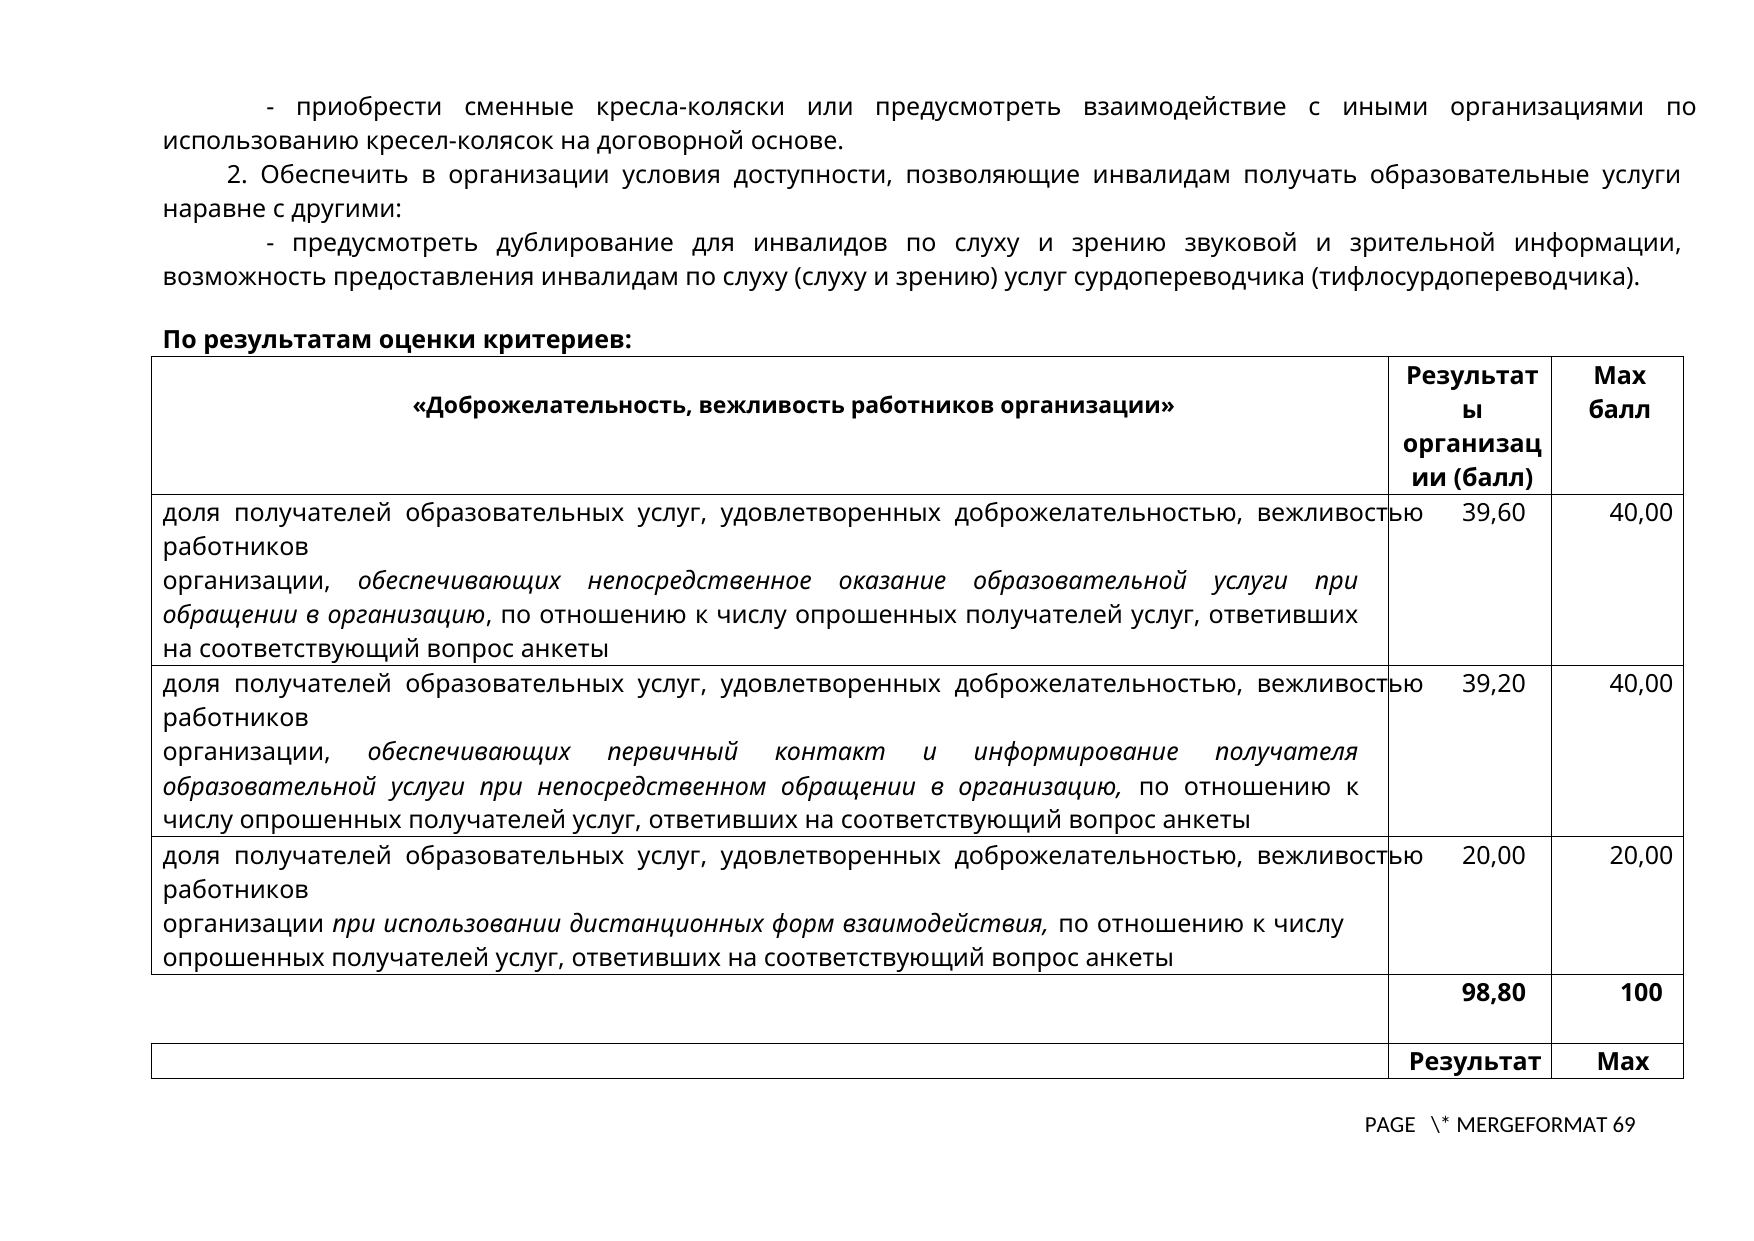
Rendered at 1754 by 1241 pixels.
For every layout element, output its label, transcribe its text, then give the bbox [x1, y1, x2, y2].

table_cell 20,00 [1552, 837, 1683, 973]
table_cell 98,80 [1389, 975, 1551, 1043]
table_cell [151, 975, 1388, 1043]
table_cell 39,60 [1389, 495, 1551, 665]
text - предусмотреть дублирование для инвалидов по слуху и зрению звуковой и зрительной информации, возможность предоставления инвалидам по слуху (слуху и зрению) услуг сурдопереводчика (тифлосурдопереводчика). [162, 225, 1683, 293]
table_header Результаты организации (балл) [1389, 357, 1551, 493]
table_cell доля получателей образовательных услуг, удовлетворенных доброжелательностью, вежливостью работников организации, обеспечивающих непосредственное оказание образовательной услуги при обращении в организацию, по отношению к числу опрошенных получателей услуг, ответивших на соответствующий вопрос анкеты [152, 495, 1388, 665]
text - приобрести сменные кресла-коляски или предусмотреть взаимодействие с иными организациями по использованию кресел-колясок на договорной основе. [162, 89, 1698, 157]
table_cell Max балл [1552, 1044, 1683, 1078]
table_cell доля получателей образовательных услуг, удовлетворенных доброжелательностью, вежливостью работников организации при использовании дистанционных форм взаимодействия, по отношению к числу опрошенных получателей услуг, ответивших на соответствующий вопрос анкеты [152, 837, 1388, 973]
table_header «Доброжелательность, вежливость работников организации» [152, 357, 1388, 493]
table_cell 100 [1552, 975, 1683, 1043]
text 2. Обеспечить в организации условия доступности, позволяющие инвалидам получать образовательные услуги наравне с другими: [162, 157, 1683, 225]
text По результатам оценки критериев: [162, 322, 1683, 356]
table_cell 40,00 [1552, 666, 1683, 836]
table_cell 39,20 [1389, 666, 1551, 836]
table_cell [1389, 1044, 1551, 1078]
table_cell 20,00 [1389, 837, 1551, 973]
table_cell доля получателей образовательных услуг, удовлетворенных доброжелательностью, вежливостью работников организации, обеспечивающих первичный контакт и информирование получателя образовательной услуги при непосредственном обращении в организацию, по отношению к числу опрошенных получателей услуг, ответивших на соответствующий вопрос анкеты [152, 666, 1388, 836]
table_header Max балл [1552, 357, 1683, 493]
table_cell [152, 1044, 1388, 1078]
table_cell 40,00 [1552, 495, 1683, 665]
